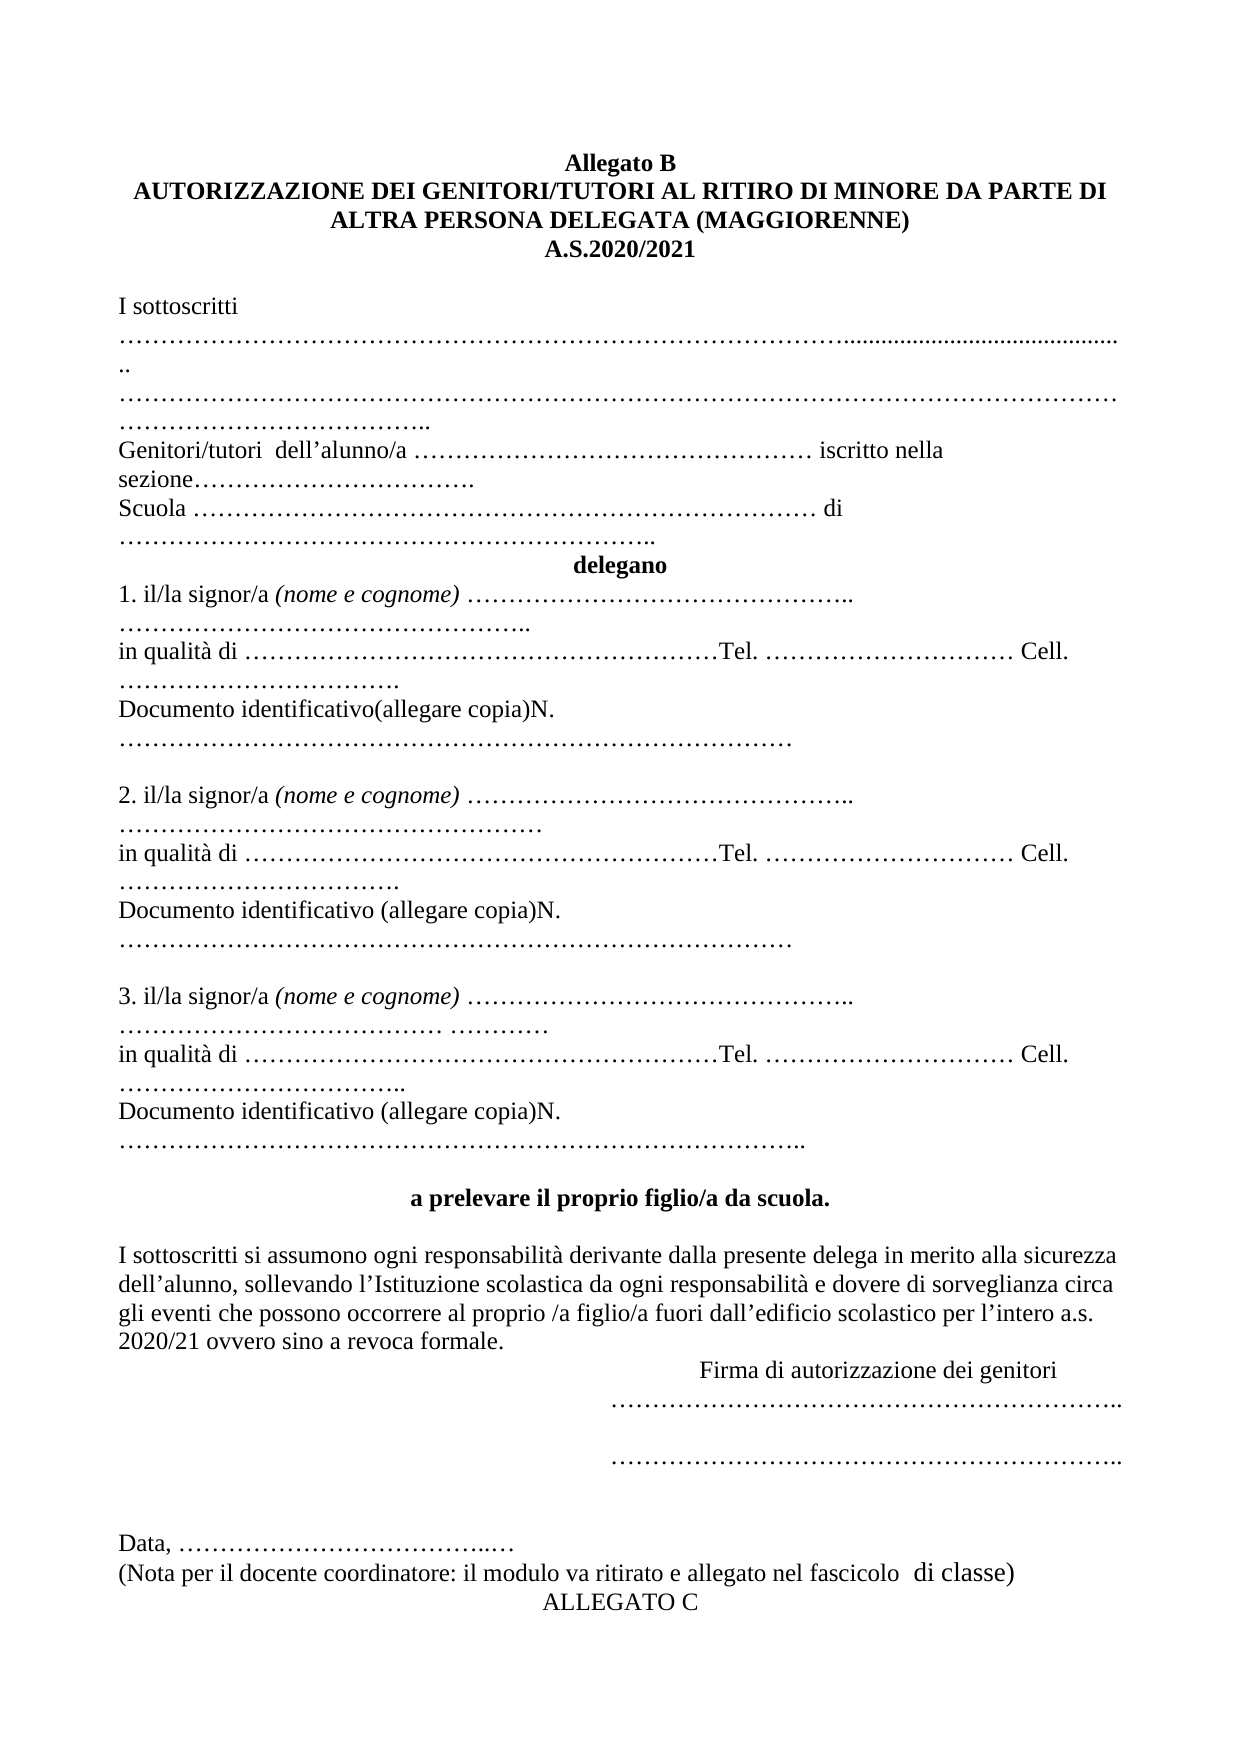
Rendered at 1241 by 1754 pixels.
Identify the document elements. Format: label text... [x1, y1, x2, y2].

text a prelevare il proprio figlio/a da scuola. [118, 1183, 1122, 1211]
text Documento identificativo(allegare copia)N.……………………………………………………………………… [118, 694, 1122, 751]
text ………………………………………………………………………………………………………………………………………….. [118, 378, 1122, 435]
text (Nota per il docente coordinatore: il modulo va ritirato e allegato nel fascicolo di classe) [118, 1556, 1122, 1587]
text AUTORIZZAZIONE DEI GENITORI/TUTORI AL RITIRO DI MINORE DA PARTE DI ALTRA PERSONA DELEGATA (MAGGIORENNE) [118, 176, 1122, 234]
text 3. il/la signor/a (nome e cognome) ………………………………………..………………………………… ………… [118, 981, 1122, 1039]
text 1. il/la signor/a (nome e cognome) ………………………………………..………………………………………….. [118, 579, 1122, 636]
text …………………………………………………….. [561, 1384, 1122, 1413]
text delegano [118, 550, 1122, 579]
text 2. il/la signor/a (nome e cognome) ………………………………………..…………………………………………… [118, 780, 1122, 838]
text I sottoscritti …………………………………………………………………………….............................................. [118, 291, 1122, 378]
text …………………………………………………….. [561, 1441, 1122, 1470]
text A.S.2020/2021 [118, 234, 1122, 263]
text Scuola ………………………………………………………………… di ……………………………………………………….. [118, 493, 1122, 550]
text Documento identificativo (allegare copia)N. ……………………………………………………………………….. [118, 1096, 1122, 1154]
text in qualità di …………………………………………………Tel. ………………………… Cell. ……………………………. [118, 838, 1122, 895]
text Data, ………………………………..… [118, 1528, 1122, 1556]
text in qualità di …………………………………………………Tel. ………………………… Cell. ……………………………. [118, 636, 1122, 694]
text Documento identificativo (allegare copia)N. ……………………………………………………………………… [118, 895, 1122, 953]
text Genitori/tutori dell’alunno/a ………………………………………… iscritto nella sezione……………………………. [118, 435, 1122, 493]
text ALLEGATO C [118, 1587, 1122, 1616]
text I sottoscritti si assumono ogni responsabilità derivante dalla presente delega in merito alla sicurezza dell’alunno, sollevando l’Istituzione scolastica da ogni responsabilità e dovere di sorveglianza circa gli eventi che possono occorrere al proprio /a figlio/a fuori dall’edificio scolastico per l’intero a.s. 2020/21 ovvero sino a revoca formale. [118, 1240, 1122, 1355]
text in qualità di …………………………………………………Tel. ………………………… Cell. …………………………….. [118, 1039, 1122, 1096]
text Firma di autorizzazione dei genitori [561, 1355, 1122, 1384]
text Allegato B [118, 148, 1122, 176]
